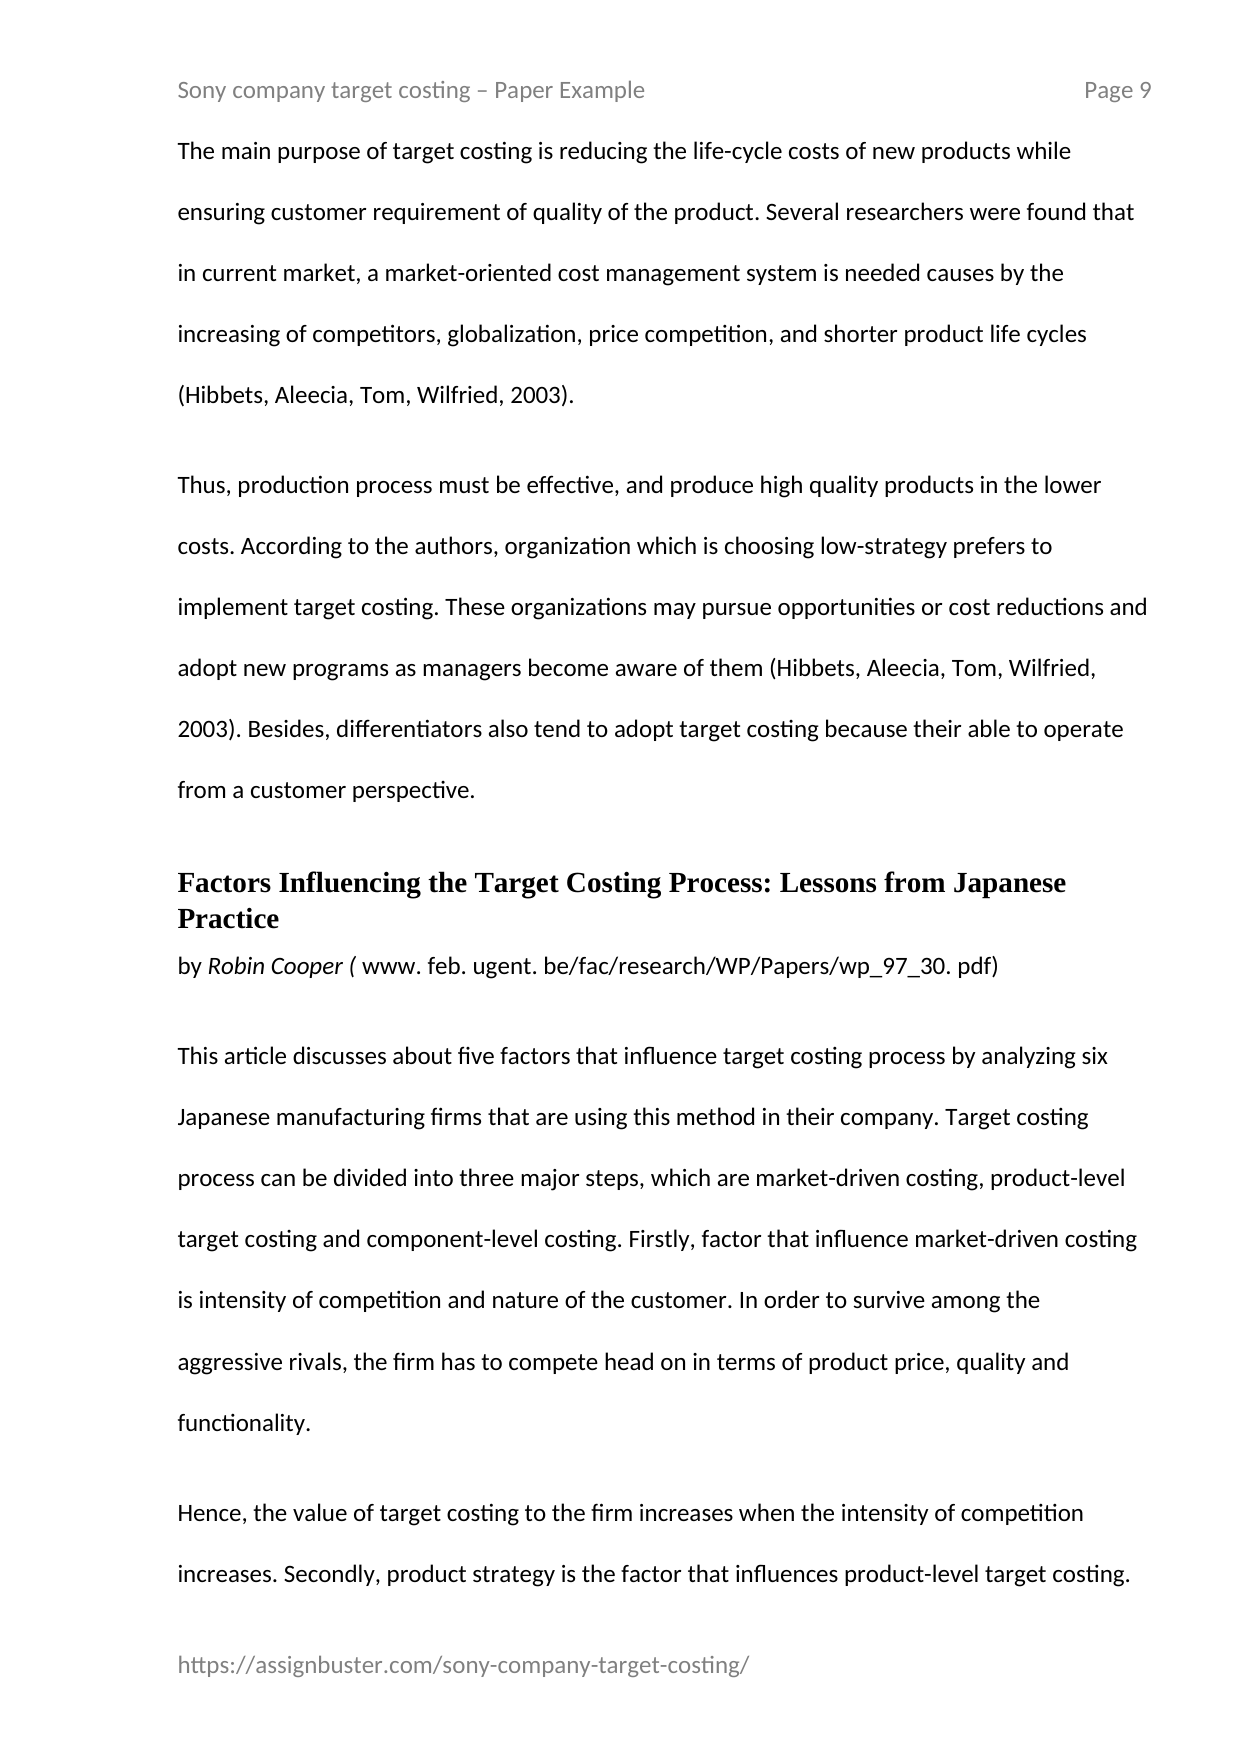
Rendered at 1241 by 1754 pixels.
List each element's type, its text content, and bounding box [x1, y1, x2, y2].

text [177, 1497, 1152, 1589]
subtitle Factors Influencing the Target Costing Process: Lessons from Japanese Practice [177, 865, 1152, 935]
text This article discusses about five factors that influence target costing process by analyzing six Japanese manufacturing firms that are using this method in their company. Target costing process can be divided into three major steps, which are market-driven costing, product-level target costing and component-level costing. Firstly, factor that influence market-driven costing is intensity of competition and nature of the customer. In order to survive among the aggressive rivals, the firm has to compete head on in terms of product price, quality and functionality. [177, 1041, 1152, 1437]
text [177, 135, 1152, 409]
text by Robin Cooper ( www. feb. ugent. be/fac/research/WP/Papers/wp_97_30. pdf) [177, 950, 1152, 981]
text Thus, production process must be effective, and produce high quality products in the lower costs. According to the authors, organization which is choosing low-strategy prefers to implement target costing. These organizations may pursue opportunities or cost reductions and adopt new programs as managers become aware of them (Hibbets, Aleecia, Tom, Wilfried, 2003). Besides, differentiators also tend to adopt target costing because their able to operate from a customer perspective. [177, 469, 1152, 805]
